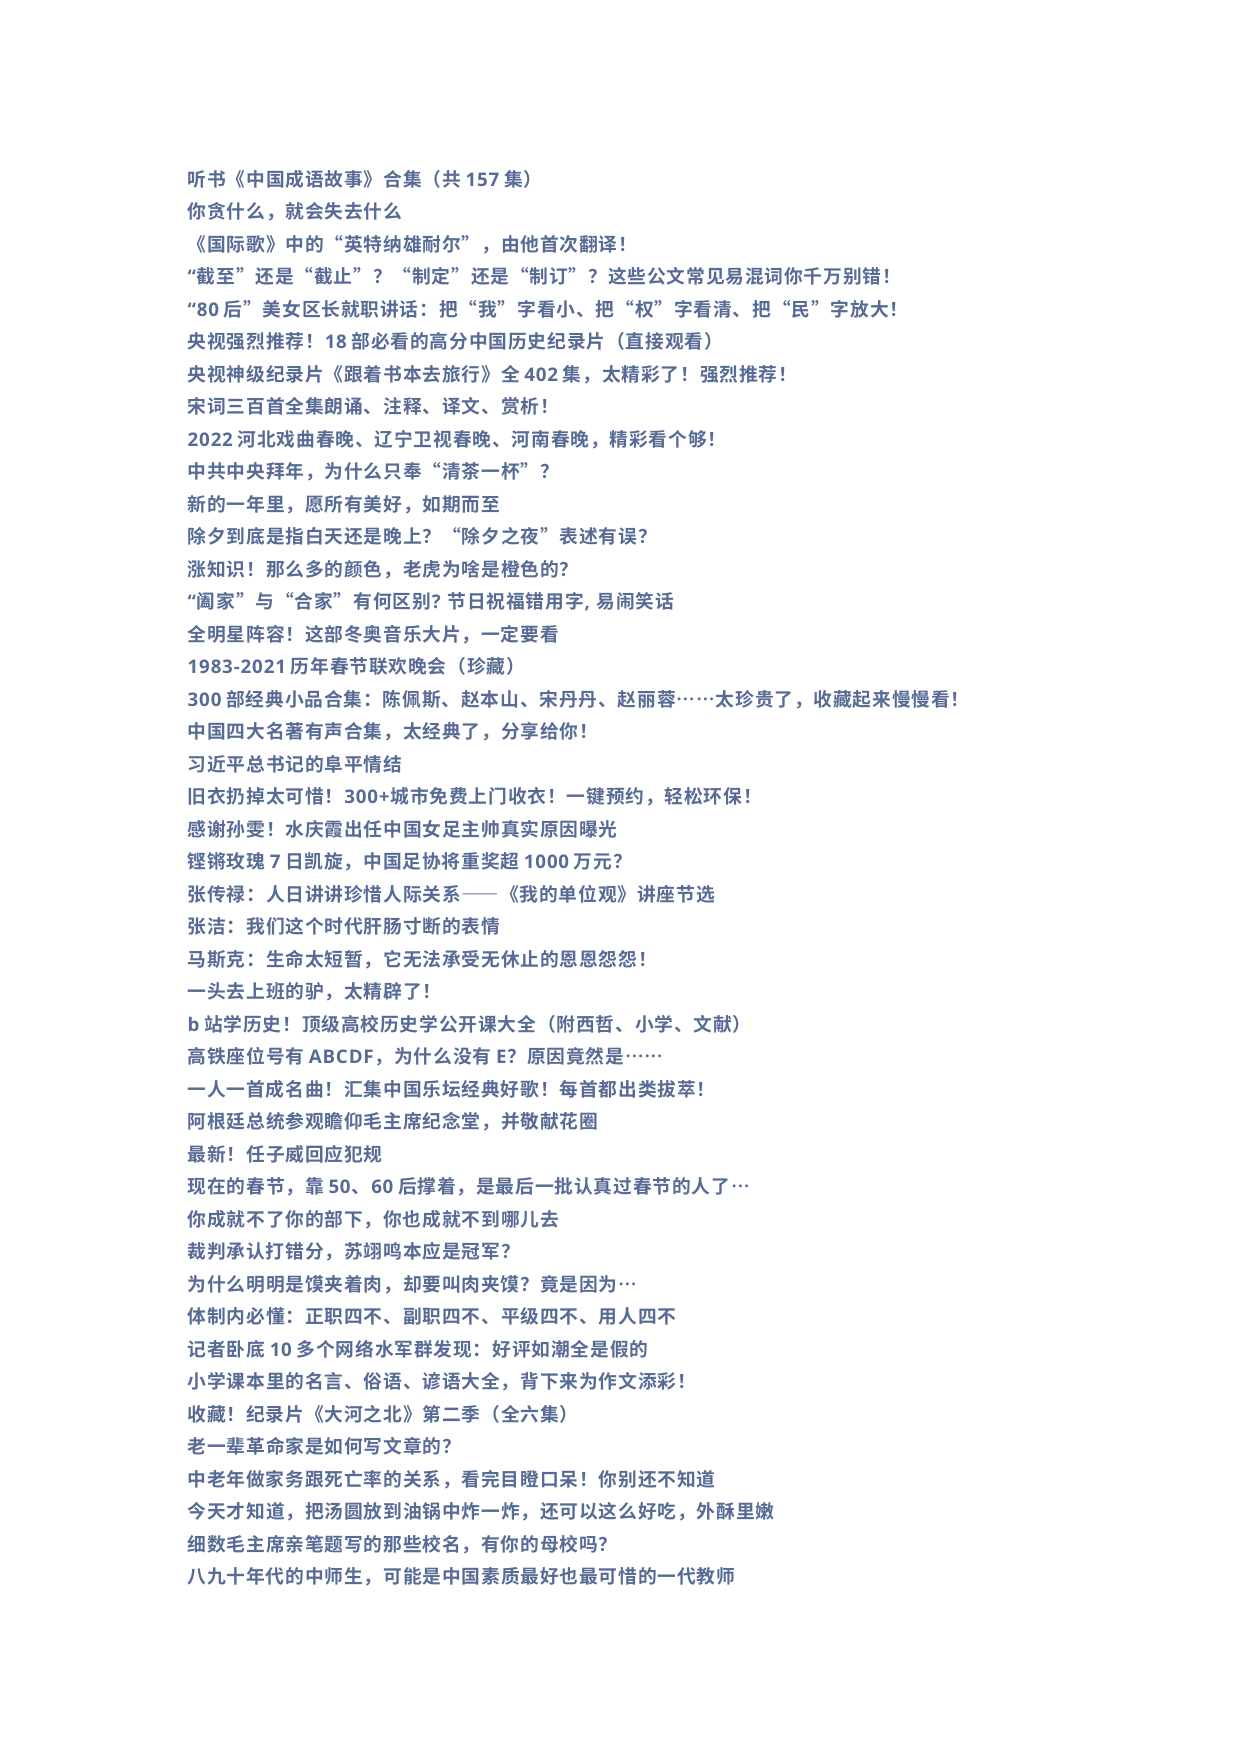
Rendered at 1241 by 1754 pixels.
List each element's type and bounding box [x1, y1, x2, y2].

text [187, 162, 1053, 1592]
